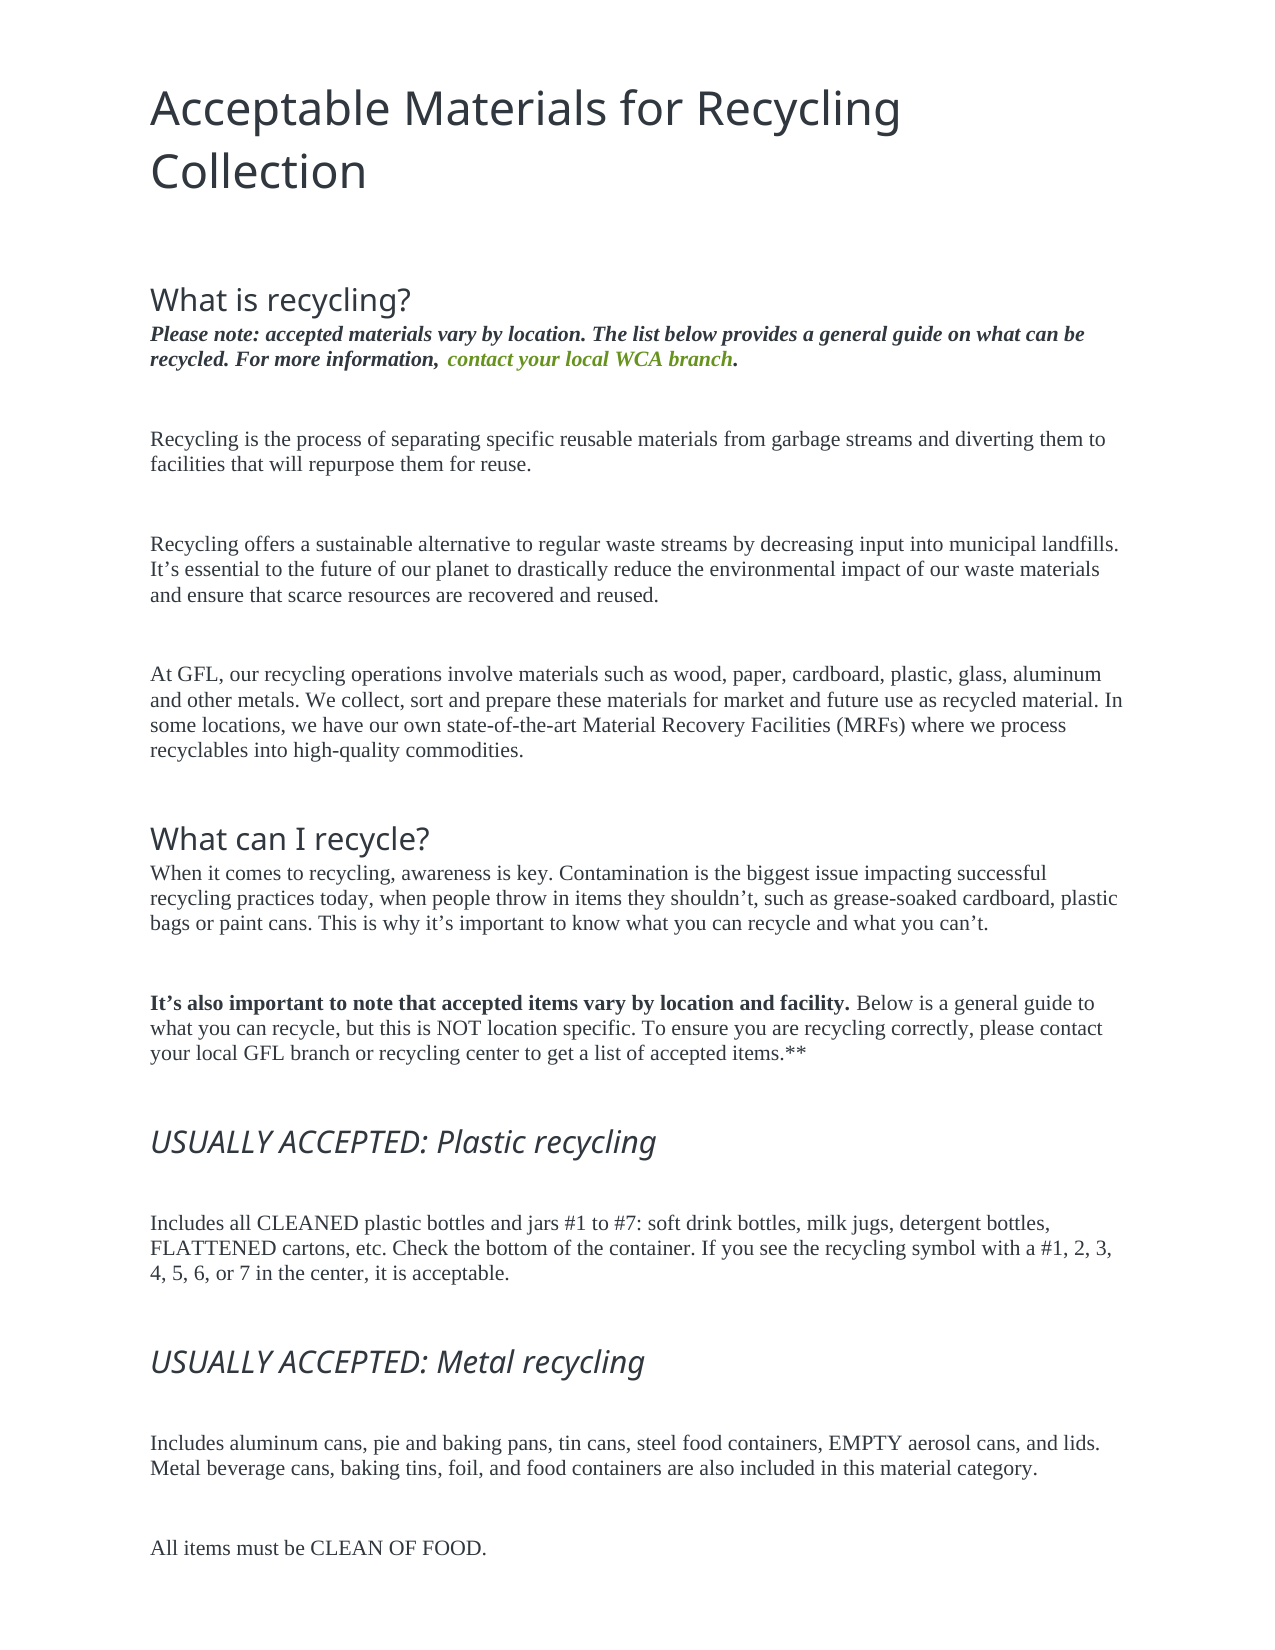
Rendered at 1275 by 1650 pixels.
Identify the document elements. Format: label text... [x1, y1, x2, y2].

text It’s also important to note that accepted items vary by location and facility. Below is a general guide to what you can recycle, but this is NOT location specific. To ensure you are recycling correctly, please contact your local GFL branch or recycling center to get a list of accepted items.** [150, 990, 1125, 1066]
text Includes all CLEANED plastic bottles and jars #1 to #7: soft drink bottles, milk jugs, detergent bottles, FLATTENED cartons, etc. Check the bottom of the container. If you see the recycling symbol with a #1, 2, 3, 4, 5, 6, or 7 in the center, it is acceptable. [150, 1210, 1125, 1285]
text Please note: accepted materials vary by location. The list below provides a general guide on what can be recycled. For more information, contact your local WCA branch. [150, 321, 1125, 371]
text What can I recycle? [150, 817, 1125, 859]
text All items must be CLEAN OF FOOD. [150, 1534, 1125, 1560]
text Includes aluminum cans, pie and baking pans, tin cans, steel food containers, EMPTY aerosol cans, and lids. Metal beverage cans, baking tins, foil, and food containers are also included in this material category. [150, 1429, 1125, 1480]
text What is recycling? [150, 278, 1125, 321]
text When it comes to recycling, awareness is key. Contamination is the biggest issue impacting successful recycling practices today, when people throw in items they shouldn’t, such as grease-soaked cardboard, plastic bags or paint cans. This is why it’s important to know what you can recycle and what you can’t. [150, 859, 1125, 935]
text Recycling is the process of separating specific reusable materials from garbage streams and diverting them to facilities that will repurpose them for reuse. [150, 426, 1125, 476]
text Recycling offers a sustainable alternative to regular waste streams by decreasing input into municipal landfills. It’s essential to the future of our planet to drastically reduce the environmental impact of our waste materials and ensure that scarce resources are recovered and reused. [150, 531, 1125, 607]
text USUALLY ACCEPTED: Metal recycling [150, 1340, 1125, 1383]
text At GFL, our recycling operations involve materials such as wood, paper, cardboard, plastic, glass, aluminum and other metals. We collect, sort and prepare these materials for market and future use as recycled material. In some locations, we have our own state-of-the-art Material Recovery Facilities (MRFs) where we process recyclables into high-quality commodities. [150, 661, 1125, 762]
text USUALLY ACCEPTED: Plastic recycling [150, 1120, 1125, 1163]
text Acceptable Materials for Recycling Collection [150, 75, 1125, 203]
